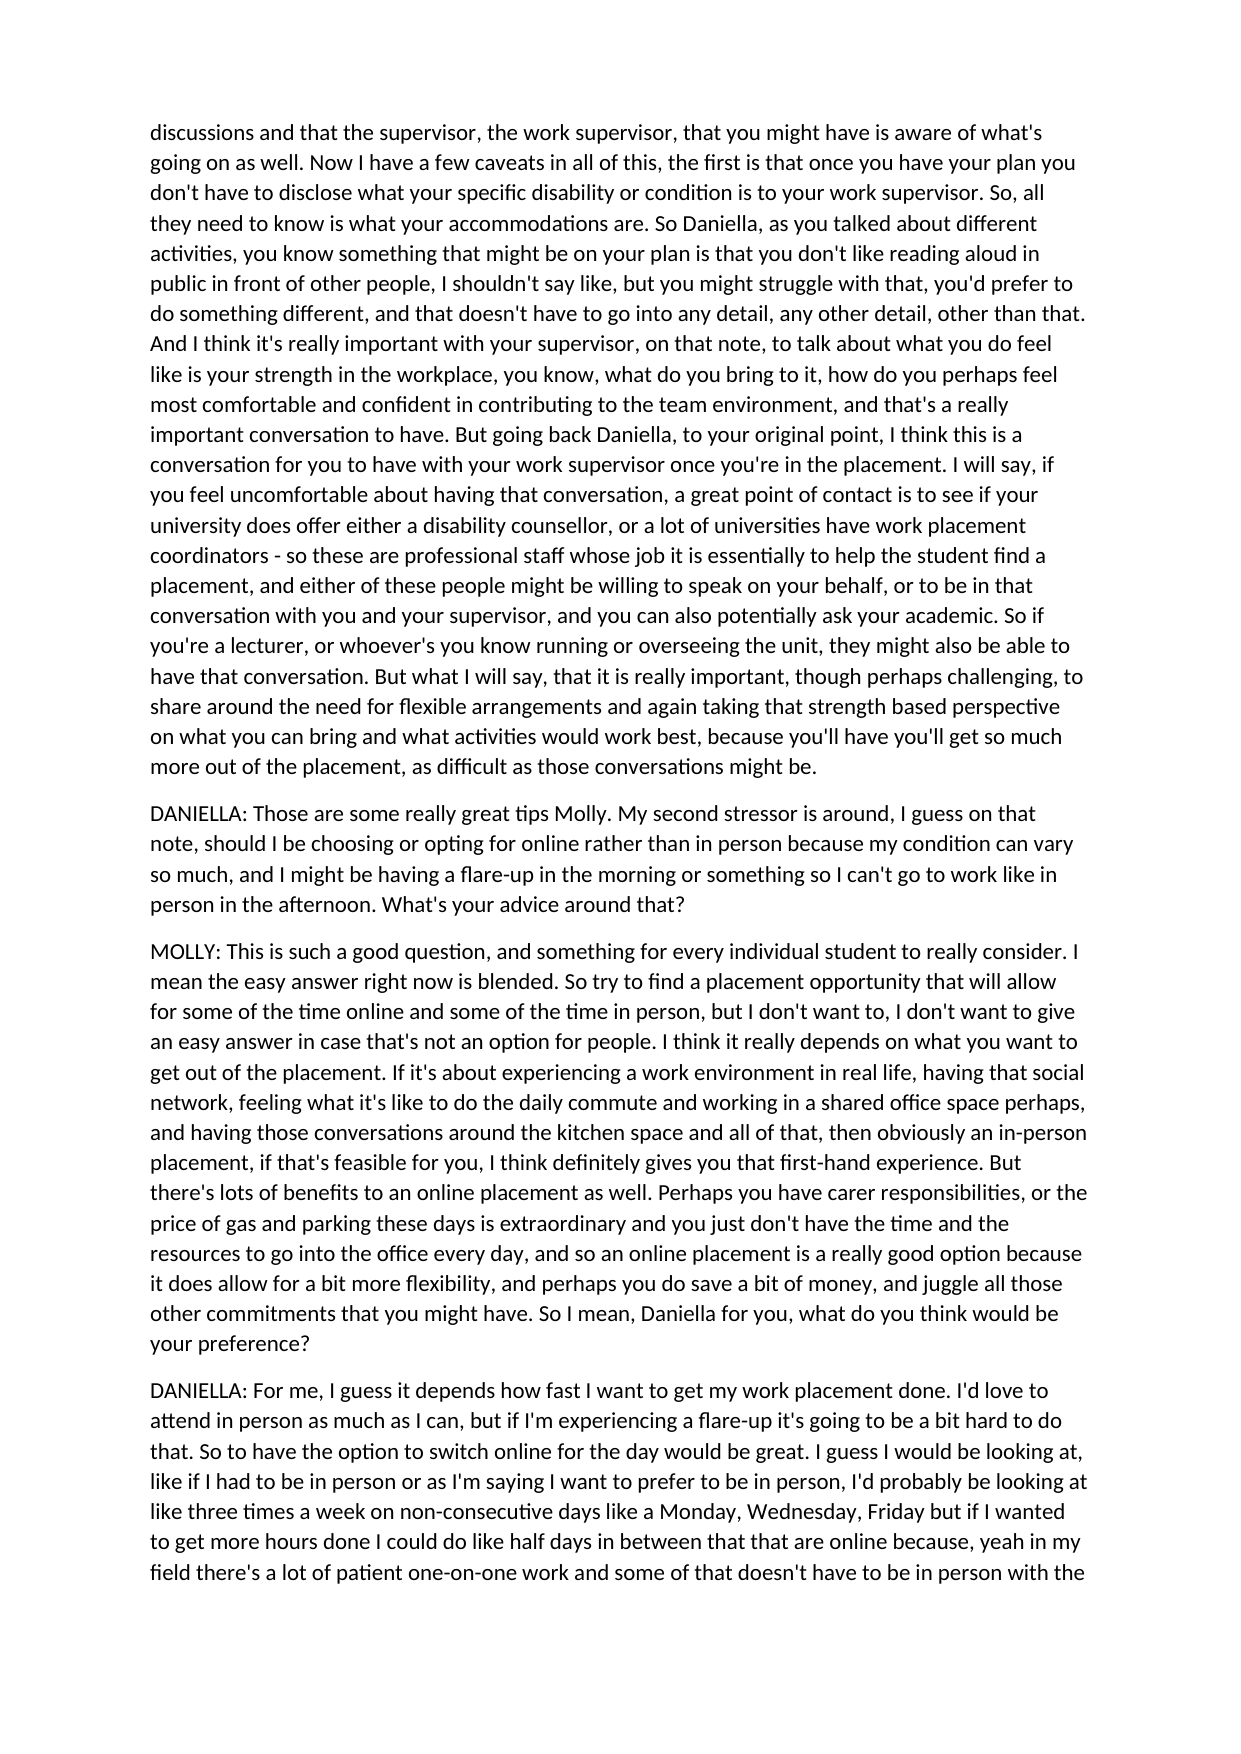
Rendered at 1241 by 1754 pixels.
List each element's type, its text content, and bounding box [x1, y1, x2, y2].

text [150, 118, 1090, 781]
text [150, 1376, 1090, 1586]
text DANIELLA: Those are some really great tips Molly. My second stressor is around, I guess on that note, should I be choosing or opting for online rather than in person because my condition can vary so much, and I might be having a flare-up in the morning or something so I can't go to work like in person in the afternoon. What's your advice around that? [150, 799, 1090, 918]
text MOLLY: This is such a good question, and something for every individual student to really consider. I mean the easy answer right now is blended. So try to find a placement opportunity that will allow for some of the time online and some of the time in person, but I don't want to, I don't want to give an easy answer in case that's not an option for people. I think it really depends on what you want to get out of the placement. If it's about experiencing a work environment in real life, having that social network, feeling what it's like to do the daily commute and working in a shared office space perhaps, and having those conversations around the kitchen space and all of that, then obviously an in-person placement, if that's feasible for you, I think definitely gives you that first-hand experience. But there's lots of benefits to an online placement as well. Perhaps you have carer responsibilities, or the price of gas and parking these days is extraordinary and you just don't have the time and the resources to go into the office every day, and so an online placement is a really good option because it does allow for a bit more flexibility, and perhaps you do save a bit of money, and juggle all those other commitments that you might have. So I mean, Daniella for you, what do you think would be your preference? [150, 937, 1090, 1358]
